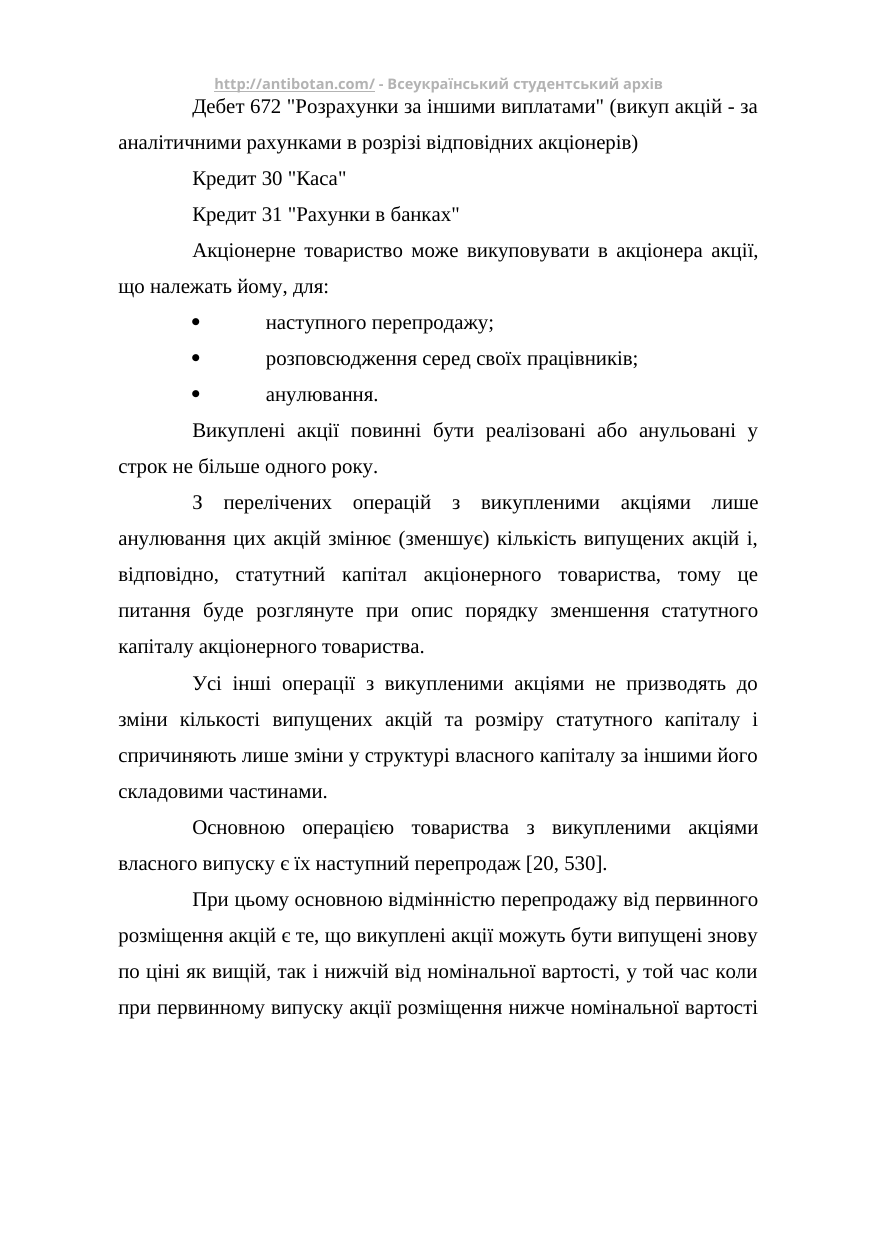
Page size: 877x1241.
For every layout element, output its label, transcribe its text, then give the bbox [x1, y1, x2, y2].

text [118, 887, 759, 1019]
list наступного перепродажу; [118, 310, 759, 334]
text Усі інші операції з викупленими акціями не призводять до зміни кількості випущених акцій та розміру статутного капіталу і спричиняють лише зміни у структурі власного капіталу за іншими його складовими частинами. [118, 670, 759, 803]
text З перелічених операцій з викупленими акціями лише анулювання цих акцій змінює (зменшує) кількість випущених акцій і, відповідно, статутний капітал акціонерного товариства, тому це питання буде розглянуте при опис порядку зменшення статутного капіталу акціонерного товариства. [118, 490, 759, 658]
text Дебет 672 "Розрахунки за іншими виплатами" (викуп акцій - за аналітичними рахунками в розрізі відповідних акціонерів) [118, 94, 759, 154]
text Викуплені акції повинні бути реалізовані або анульовані у строк не більше одного року. [118, 418, 759, 478]
list розповсюдження серед своїх працівників; [118, 346, 759, 370]
text Акціонерне товариство може викуповувати в акціонера акції, що належать йому, для: [118, 238, 759, 298]
list анулювання. [118, 382, 759, 406]
text Кредит 31 "Рахунки в банках" [118, 202, 759, 226]
text Кредит 30 "Каса" [118, 166, 759, 190]
text Основною операцією товариства з викупленими акціями власного випуску є їх наступний перепродаж [20, 530]. [118, 814, 759, 875]
